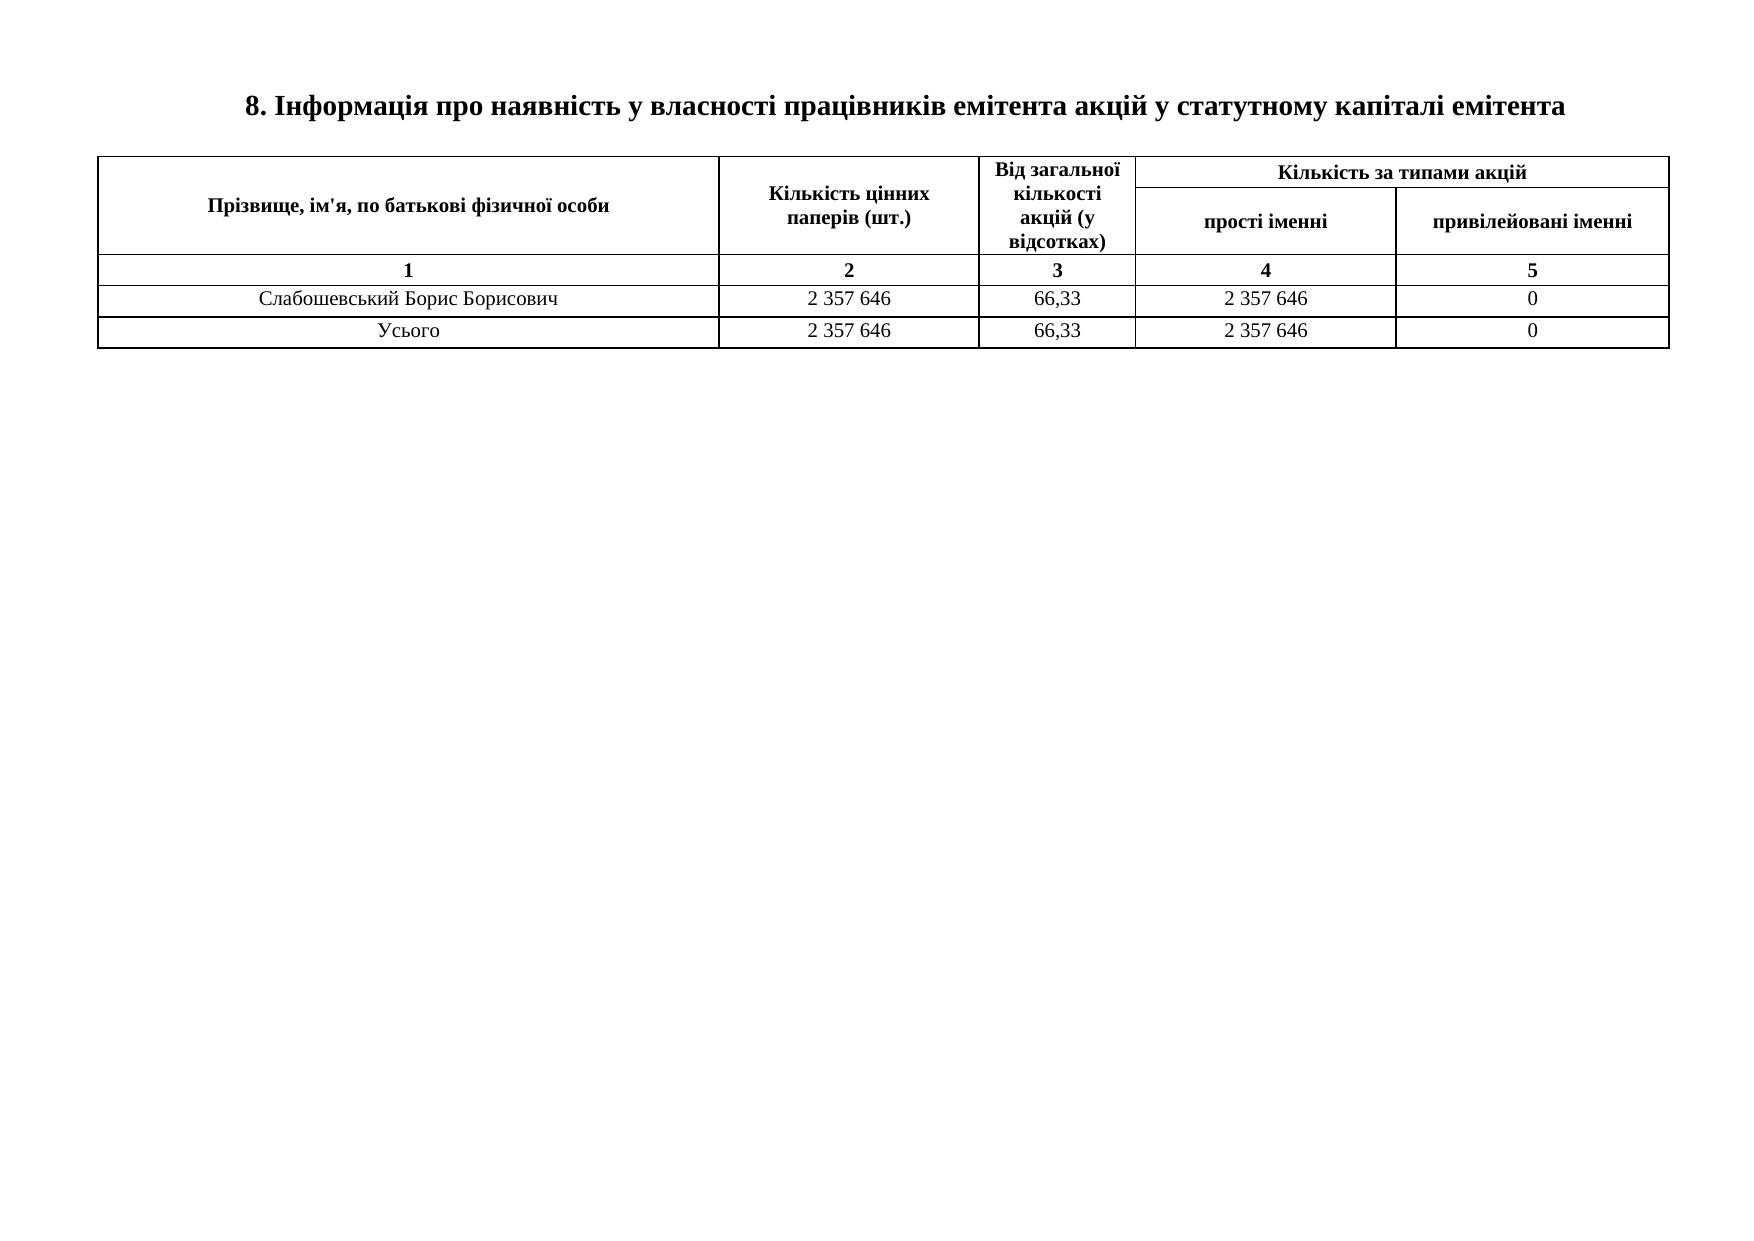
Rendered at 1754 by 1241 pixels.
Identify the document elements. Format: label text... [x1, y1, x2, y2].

table_cell 2 357 646 [1136, 318, 1395, 347]
table_cell 0 [1397, 318, 1668, 347]
table_cell прості іменні [1136, 188, 1395, 253]
table_cell 2 357 646 [720, 318, 978, 347]
table_cell 0 [1397, 286, 1668, 316]
table_header Від загальної кількості акцій (у відсотках) [980, 157, 1135, 253]
table_cell 66,33 [980, 318, 1135, 347]
table_cell Слабошевський Борис Борисович [99, 286, 718, 316]
table_cell Усього [99, 318, 718, 347]
table_cell 1 [99, 255, 718, 285]
table_header Кількість цінних паперів (шт.) [720, 157, 978, 253]
table_header Прізвище, ім'я, по батькові фізичної особи [99, 157, 718, 253]
table_cell 2 357 646 [720, 286, 978, 316]
table_cell привілейовані іменні [1397, 188, 1668, 253]
table_header Кількість за типами акцій [1136, 157, 1668, 187]
table_cell 2 [720, 255, 978, 285]
table_cell 2 357 646 [1136, 286, 1395, 316]
text 8. Інформація про наявність у власності працівників емітента акцій у статутному капіталі емітента [146, 88, 1665, 122]
table_cell 3 [980, 255, 1135, 285]
table_cell 4 [1136, 255, 1395, 285]
table_cell 66,33 [980, 286, 1135, 316]
table_cell 5 [1397, 255, 1668, 285]
